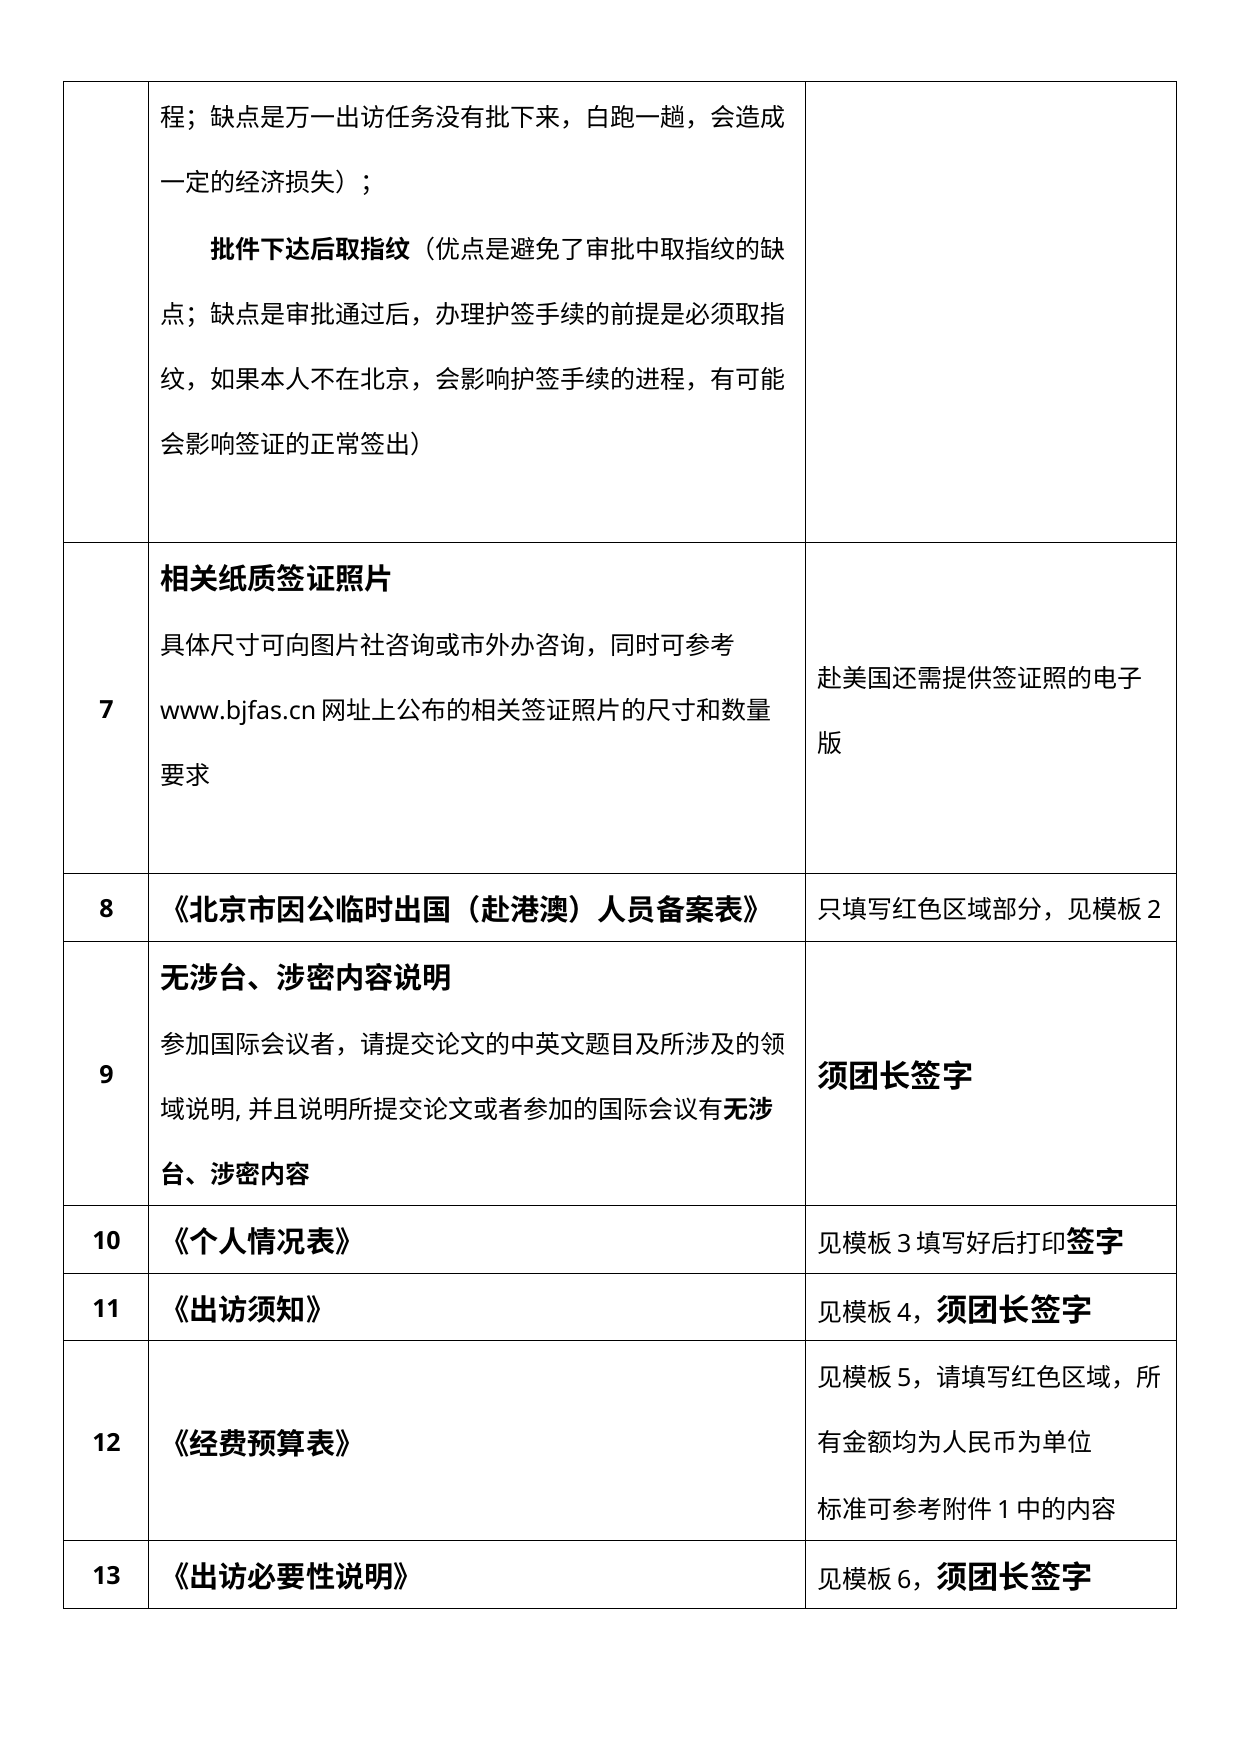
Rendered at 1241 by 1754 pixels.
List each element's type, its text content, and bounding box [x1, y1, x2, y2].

table_cell 见模板5，请填写红色区域，所有金额均为人民币为单位 标准可参考附件1中的内容 [806, 1341, 1176, 1540]
table_cell 见模板6，须团长签字 [806, 1541, 1176, 1607]
table_cell 13 [64, 1541, 148, 1607]
table_cell 《出访须知》 [149, 1274, 805, 1340]
table_cell 无涉台、涉密内容说明 参加国际会议者，请提交论文的中英文题目及所涉及的领域说明, 并且说明所提交论文或者参加的国际会议有无涉台、涉密内容 [149, 942, 805, 1205]
table_cell 9 [64, 942, 148, 1205]
table_cell 见模板3填写好后打印签字 [806, 1206, 1176, 1273]
table_cell 12 [64, 1341, 148, 1540]
table_cell 见模板4，须团长签字 [806, 1274, 1176, 1340]
table_cell 赴美国还需提供签证照的电子版 [806, 543, 1176, 873]
table_cell 《经费预算表》 [149, 1341, 805, 1540]
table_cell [149, 1541, 805, 1607]
table_cell 只填写红色区域部分，见模板2 [806, 874, 1176, 941]
table_cell 7 [64, 543, 148, 873]
table_cell 《个人情况表》 [149, 1206, 805, 1273]
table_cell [149, 82, 805, 542]
table_cell 相关纸质签证照片 具体尺寸可向图片社咨询或市外办咨询，同时可参考www.bjfas.cn网址上公布的相关签证照片的尺寸和数量要求 [149, 543, 805, 873]
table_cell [806, 82, 1176, 542]
table_cell 须团长签字 [806, 942, 1176, 1205]
table_cell 6 [64, 82, 148, 542]
table_cell 8 [64, 874, 148, 941]
table_cell 《北京市因公临时出国（赴港澳）人员备案表》 [149, 874, 805, 941]
table_cell 11 [64, 1274, 148, 1340]
table_cell 10 [64, 1206, 148, 1273]
